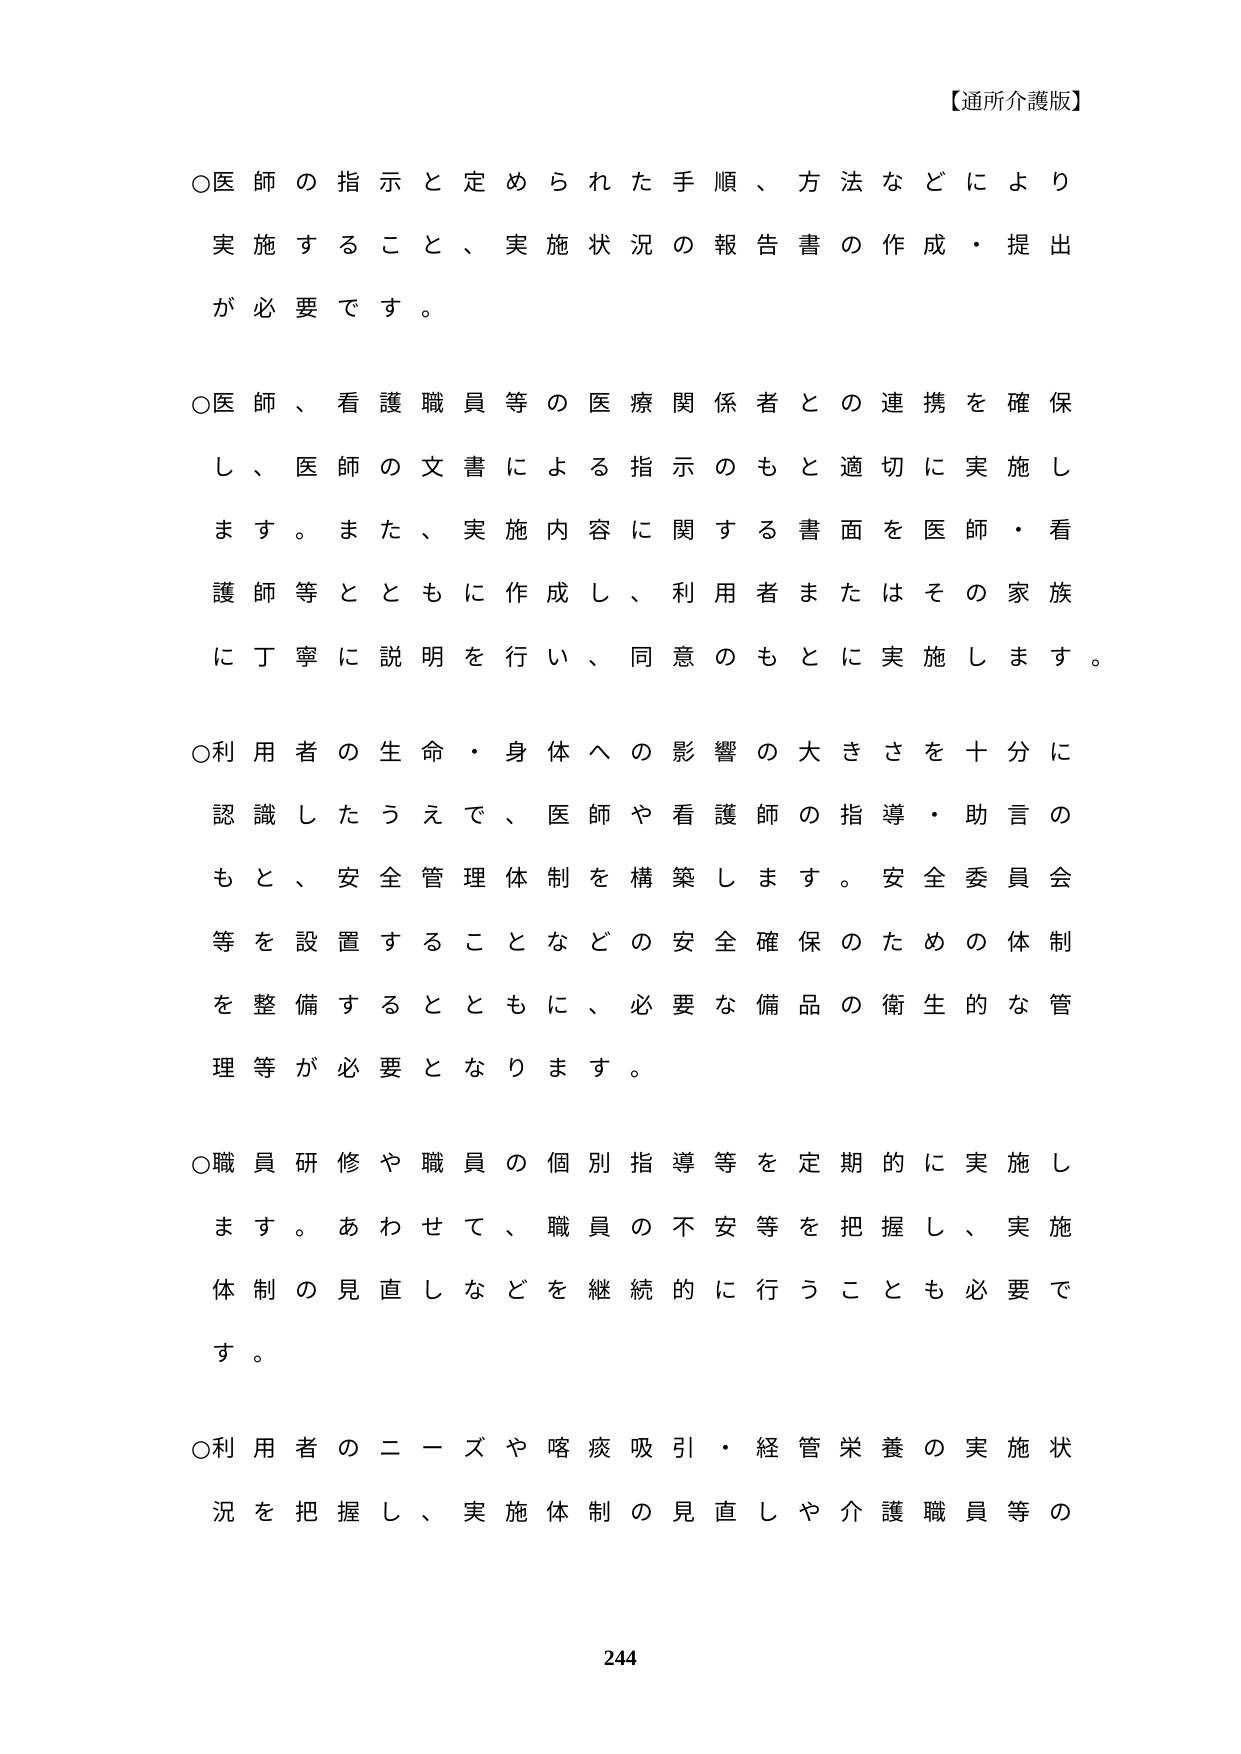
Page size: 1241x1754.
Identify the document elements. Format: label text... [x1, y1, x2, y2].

text ○職員研修や職員の個別指導等を定期的に実施します。あわせて、職員の不安等を把握し、実施体制の見直しなどを継続的に行うことも必要です。 [170, 1130, 1091, 1384]
text ○利用者の生命・身体への影響の大きさを十分に認識したうえで、医師や看護師の指導・助言のもと、安全管理体制を構築します。安全委員会等を設置することなどの安全確保のための体制を整備するとともに、必要な備品の衛生的な管理等が必要となります。 [170, 719, 1091, 1099]
text ○医師、看護職員等の医療関係者との連携を確保し、医師の文書による指示のもと適切に実施します。また、実施内容に関する書面を医師・看護師等とともに作成し、利用者またはその家族に丁寧に説明を行い、同意のもとに実施します。 [170, 370, 1091, 687]
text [170, 1415, 1091, 1542]
text ○医師の指示と定められた手順、方法などにより実施すること、実施状況の報告書の作成・提出が必要です。 [170, 149, 1091, 339]
